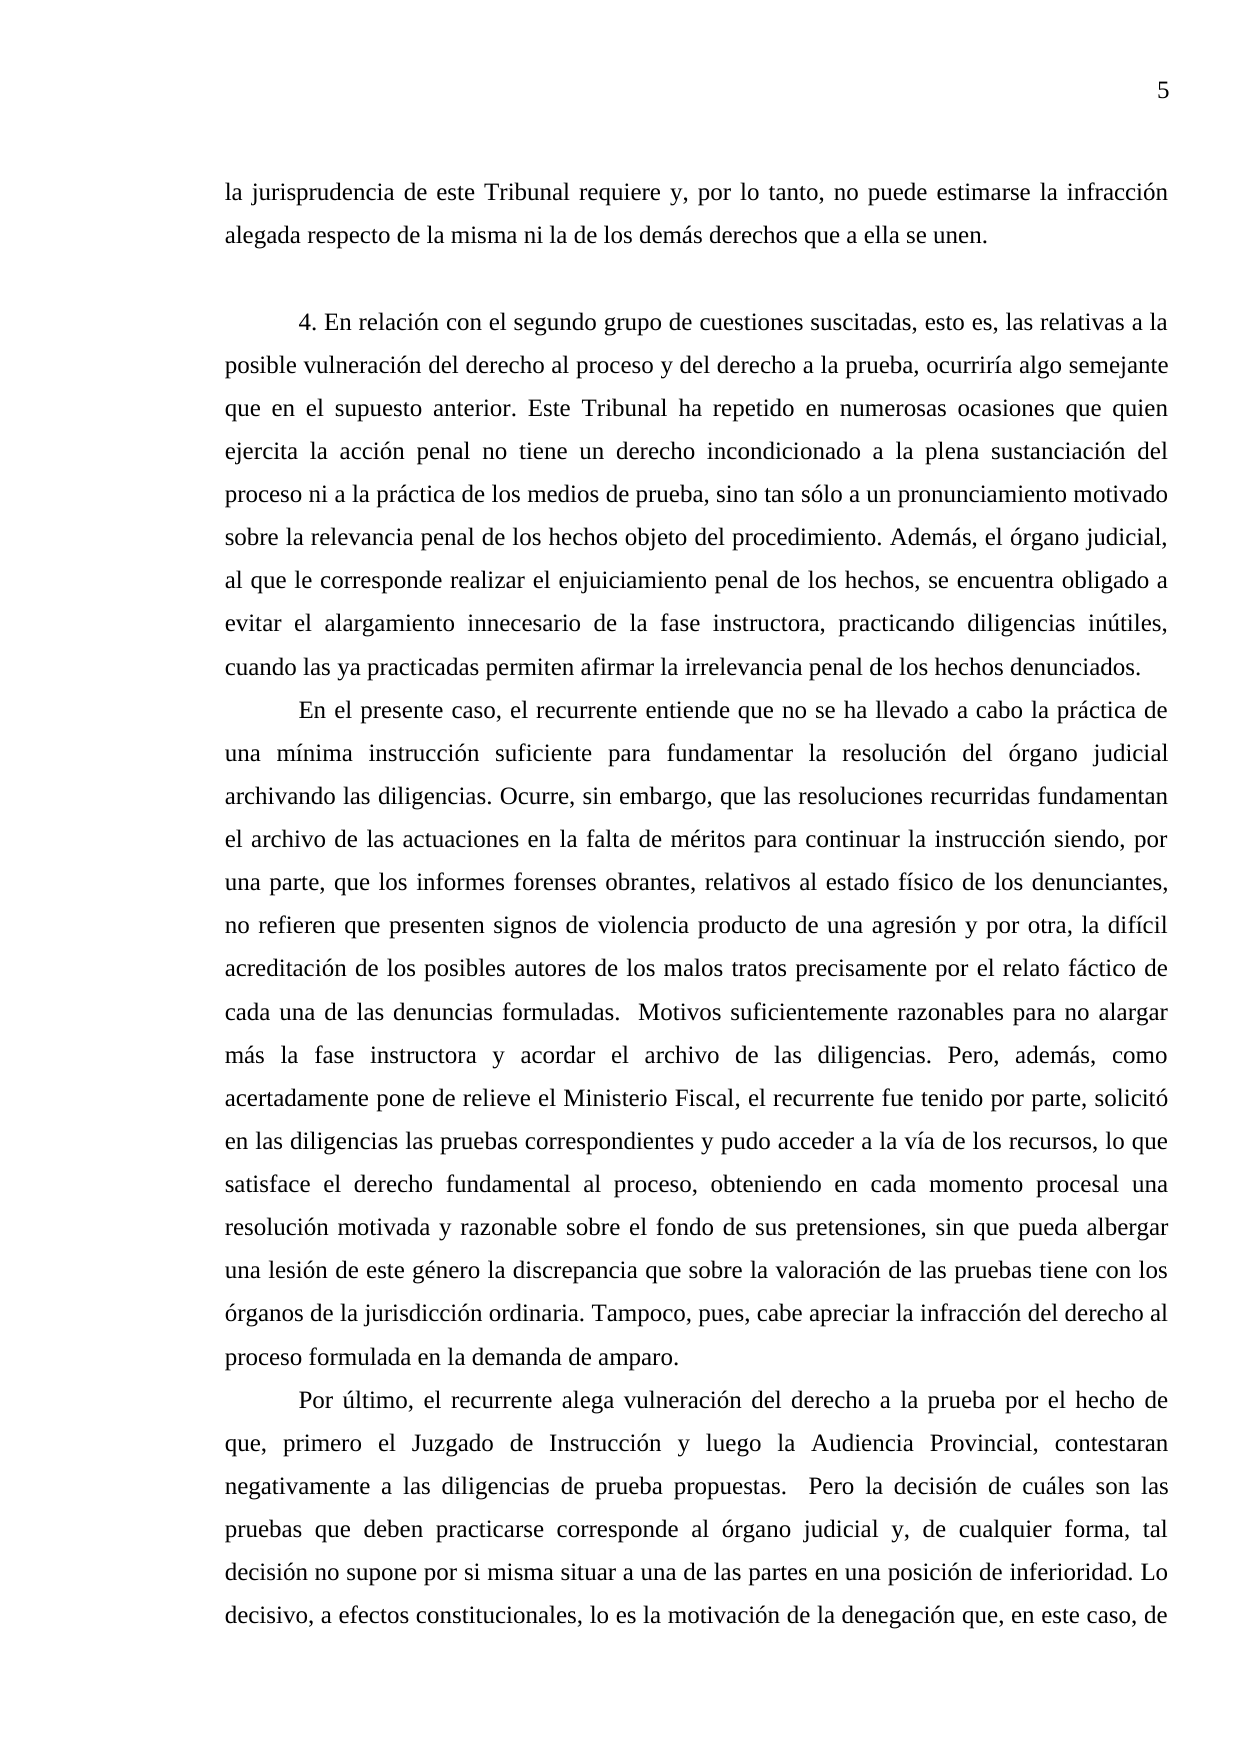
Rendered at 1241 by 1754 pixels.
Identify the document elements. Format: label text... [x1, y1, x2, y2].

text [224, 177, 1169, 249]
text 4. En relación con el segundo grupo de cuestiones suscitadas, esto es, las relativas a la posible vulneración del derecho al proceso y del derecho a la prueba, ocurriría algo semejante que en el supuesto anterior. Este Tribunal ha repetido en numerosas ocasiones que quien ejercita la acción penal no tiene un derecho incondicionado a la plena sustanciación del proceso ni a la práctica de los medios de prueba, sino tan sólo a un pronunciamiento motivado sobre la relevancia penal de los hechos objeto del procedimiento. Además, el órgano judicial, al que le corresponde realizar el enjuiciamiento penal de los hechos, se encuentra obligado a evitar el alargamiento innecesario de la fase instructora, practicando diligencias inútiles, cuando las ya practicadas permiten afirmar la irrelevancia penal de los hechos denunciados. [224, 307, 1169, 680]
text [224, 1385, 1169, 1629]
text En el presente caso, el recurrente entiende que no se ha llevado a cabo la práctica de una mínima instrucción suficiente para fundamentar la resolución del órgano judicial archivando las diligencias. Ocurre, sin embargo, que las resoluciones recurridas fundamentan el archivo de las actuaciones en la falta de méritos para continuar la instrucción siendo, por una parte, que los informes forenses obrantes, relativos al estado físico de los denunciantes, no refieren que presenten signos de violencia producto de una agresión y por otra, la difícil acreditación de los posibles autores de los malos tratos precisamente por el relato fáctico de cada una de las denuncias formuladas. Motivos suficientemente razonables para no alargar más la fase instructora y acordar el archivo de las diligencias. Pero, además, como acertadamente pone de relieve el Ministerio Fiscal, el recurrente fue tenido por parte, solicitó en las diligencias las pruebas correspondientes y pudo acceder a la vía de los recursos, lo que satisface el derecho fundamental al proceso, obteniendo en cada momento procesal una resolución motivada y razonable sobre el fondo de sus pretensiones, sin que pueda albergar una lesión de este género la discrepancia que sobre la valoración de las pruebas tiene con los órganos de la jurisdicción ordinaria. Tampoco, pues, cabe apreciar la infracción del derecho al proceso formulada en la demanda de amparo. [224, 695, 1169, 1370]
